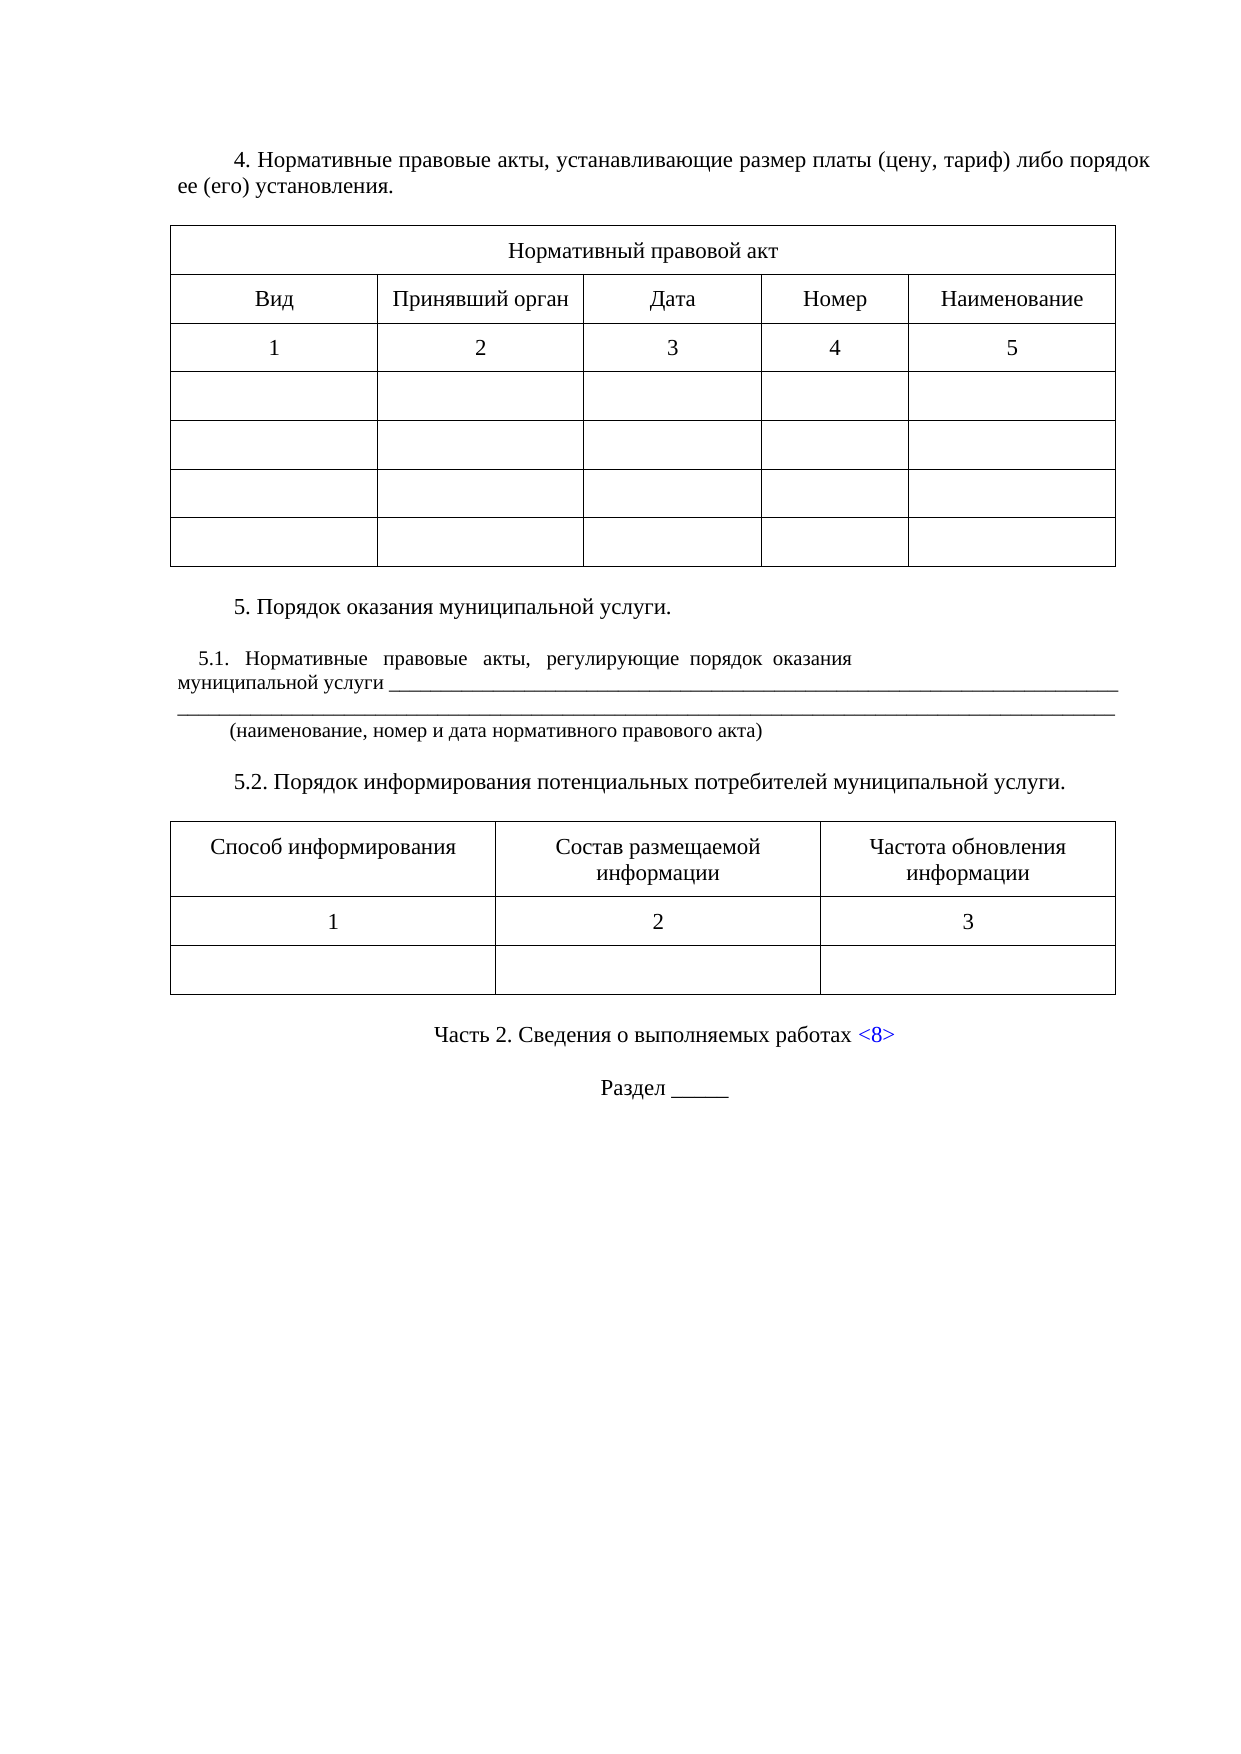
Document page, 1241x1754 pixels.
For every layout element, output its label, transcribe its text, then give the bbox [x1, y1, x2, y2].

table_cell [762, 518, 908, 566]
table_cell [171, 421, 377, 468]
text Раздел _____ [177, 1073, 1152, 1100]
table_cell Дата [584, 275, 761, 322]
text __________________________________________________________________________________________ [177, 694, 1152, 718]
table_cell [584, 470, 761, 517]
table_cell 3 [821, 897, 1115, 945]
table_cell [584, 518, 761, 566]
table_cell 4 [762, 324, 908, 371]
table_cell 2 [378, 324, 583, 371]
text Часть 2. Сведения о выполняемых работах <8> [177, 1021, 1152, 1047]
table_cell 2 [496, 897, 820, 945]
text 5.2. Порядок информирования потенциальных потребителей муниципальной услуги. [177, 768, 1152, 795]
table_cell Принявший орган [378, 275, 583, 322]
table_cell [762, 470, 908, 517]
table_cell [584, 421, 761, 468]
table_cell [821, 946, 1115, 993]
table_cell [171, 946, 495, 993]
table_cell [909, 470, 1115, 517]
table_cell Наименование [909, 275, 1115, 322]
table_cell [909, 518, 1115, 566]
table_header Частота обновления информации [821, 822, 1115, 896]
table_cell [378, 421, 583, 468]
table_cell Вид [171, 275, 377, 322]
text (наименование, номер и дата нормативного правового акта) [177, 718, 1152, 742]
table_cell [762, 372, 908, 420]
table_cell [584, 372, 761, 420]
table_cell [171, 470, 377, 517]
table_header Состав размещаемой информации [496, 822, 820, 896]
table_cell [378, 518, 583, 566]
table_cell [171, 518, 377, 566]
table_cell [909, 372, 1115, 420]
text муниципальной услуги ______________________________________________________________________ [177, 670, 1152, 694]
table_cell 1 [171, 897, 495, 945]
table_cell [171, 372, 377, 420]
text 4. Нормативные правовые акты, устанавливающие размер платы (цену, тариф) либо порядок ее (его) установления. [177, 146, 1152, 199]
table_cell [909, 421, 1115, 468]
table_cell [378, 470, 583, 517]
table_cell [496, 946, 820, 993]
table_cell 3 [584, 324, 761, 371]
table_cell Номер [762, 275, 908, 322]
table_cell [762, 421, 908, 468]
table_header Способ информирования [171, 822, 495, 896]
table_cell [378, 372, 583, 420]
table_cell 1 [171, 324, 377, 371]
text 5. Порядок оказания муниципальной услуги. [177, 593, 1152, 619]
text 5.1. Нормативные правовые акты, регулирующие порядок оказания [177, 646, 1152, 670]
table_cell 5 [909, 324, 1115, 371]
table_header Нормативный правовой акт [171, 226, 1115, 274]
